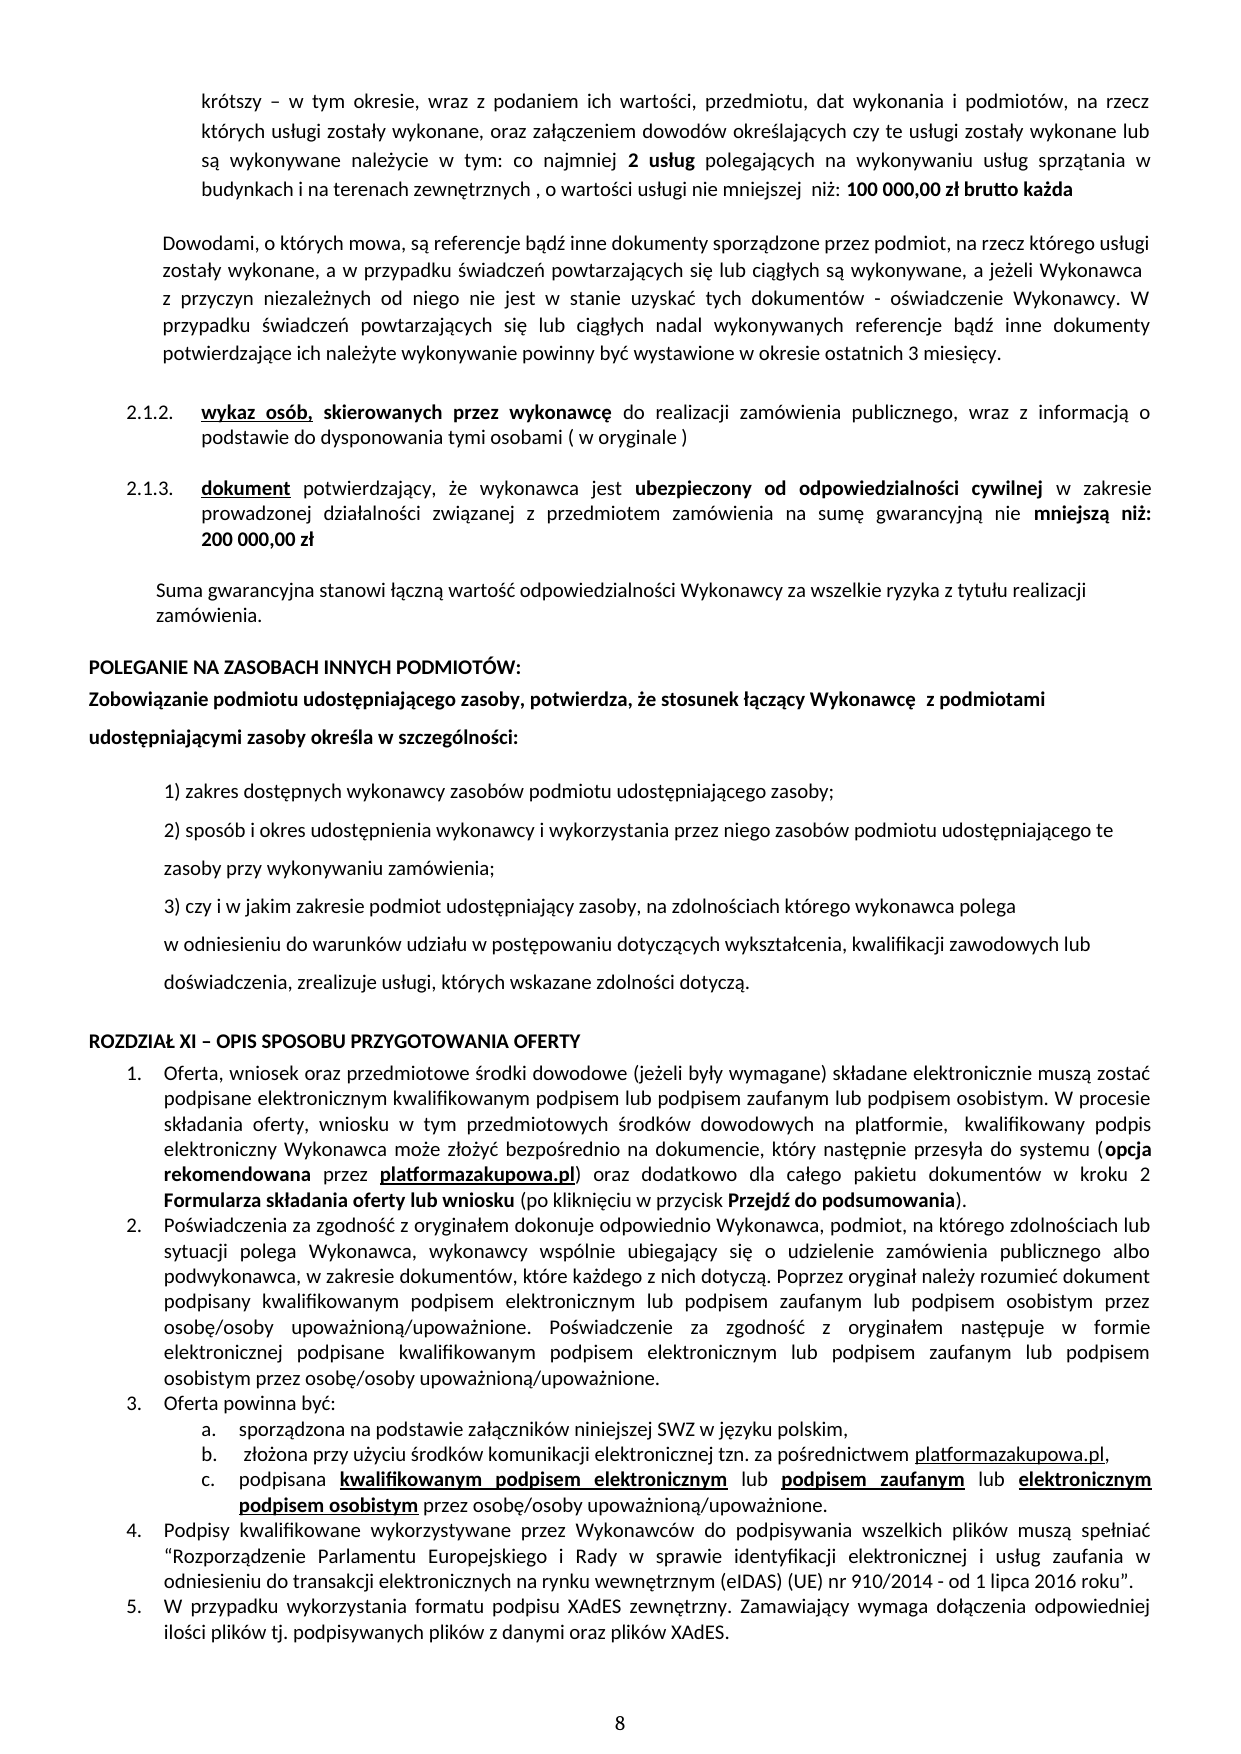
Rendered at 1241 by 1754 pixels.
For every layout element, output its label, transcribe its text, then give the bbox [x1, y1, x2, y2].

list złożona przy użyciu środków komunikacji elektronicznej tzn. za pośrednictwem platformazakupowa.pl, [201, 1441, 1152, 1467]
list wykaz osób, skierowanych przez wykonawcę do realizacji zamówienia publicznego, wraz z informacją o podstawie do dysponowania tymi osobami ( w oryginale ) [126, 399, 1152, 450]
list 1) zakres dostępnych wykonawcy zasobów podmiotu udostępniającego zasoby; [164, 779, 1152, 804]
text POLEGANIE NA ZASOBACH INNYCH PODMIOTÓW: [89, 654, 1152, 679]
text ROZDZIAŁ XI – OPIS SPOSOBU PRZYGOTOWANIA OFERTY [89, 1028, 1152, 1054]
text Suma gwarancyjna stanowi łączną wartość odpowiedzialności Wykonawcy za wszelkie ryzyka z tytułu realizacji zamówienia. [156, 577, 1152, 628]
list Oferta powinna być: [126, 1390, 1152, 1416]
list Podpisy kwalifikowane wykorzystywane przez Wykonawców do podpisywania wszelkich plików muszą spełniać “Rozporządzenie Parlamentu Europejskiego i Rady w sprawie identyfikacji elektronicznej i usług zaufania w odniesieniu do transakcji elektronicznych na rynku wewnętrznym (eIDAS) (UE) nr 910/2014 - od 1 lipca 2016 roku”. [126, 1517, 1152, 1594]
list Oferta, wniosek oraz przedmiotowe środki dowodowe (jeżeli były wymagane) składane elektronicznie muszą zostać podpisane elektronicznym kwalifikowanym podpisem lub podpisem zaufanym lub podpisem osobistym. W procesie składania oferty, wniosku w tym przedmiotowych środków dowodowych na platformie, kwalifikowany podpis elektroniczny Wykonawca może złożyć bezpośrednio na dokumencie, który następnie przesyła do systemu (opcja rekomendowana przez platformazakupowa.pl) oraz dodatkowo dla całego pakietu dokumentów w kroku 2 Formularza składania oferty lub wniosku (po kliknięciu w przycisk Przejdź do podsumowania). [126, 1060, 1152, 1212]
list dokument potwierdzający, że wykonawca jest ubezpieczony od odpowiedzialności cywilnej w zakresie prowadzonej działalności związanej z przedmiotem zamówienia na sumę gwarancyjną nie mniejszą niż: 200 000,00 zł [126, 475, 1152, 551]
list sporządzona na podstawie załączników niniejszej SWZ w języku polskim, [201, 1416, 1152, 1441]
list Poświadczenia za zgodność z oryginałem dokonuje odpowiednio Wykonawca, podmiot, na którego zdolnościach lub sytuacji polega Wykonawca, wykonawcy wspólnie ubiegający się o udzielenie zamówienia publicznego albo podwykonawca, w zakresie dokumentów, które każdego z nich dotyczą. Poprzez oryginał należy rozumieć dokument podpisany kwalifikowanym podpisem elektronicznym lub podpisem zaufanym lub podpisem osobistym przez osobę/osoby upoważnioną/upoważnione. Poświadczenie za zgodność z oryginałem następuje w formie elektronicznej podpisane kwalifikowanym podpisem elektronicznym lub podpisem zaufanym lub podpisem osobistym przez osobę/osoby upoważnioną/upoważnione. [126, 1212, 1152, 1390]
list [126, 89, 1152, 202]
text Dowodami, o których mowa, są referencje bądź inne dokumenty sporządzone przez podmiot, na rzecz którego usługi zostały wykonane, a w przypadku świadczeń powtarzających się lub ciągłych są wykonywane, a jeżeli Wykonawca z przyczyn niezależnych od niego nie jest w stanie uzyskać tych dokumentów - oświadczenie Wykonawcy. W przypadku świadczeń powtarzających się lub ciągłych nadal wykonywanych referencje bądź inne dokumenty potwierdzające ich należyte wykonywanie powinny być wystawione w okresie ostatnich 3 miesięcy. [162, 230, 1152, 365]
list 3) czy i w jakim zakresie podmiot udostępniający zasoby, na zdolnościach którego wykonawca polega w odniesieniu do warunków udziału w postępowaniu dotyczących wykształcenia, kwalifikacji zawodowych lub doświadczenia, zrealizuje usługi, których wskazane zdolności dotyczą. [164, 893, 1152, 995]
list 2) sposób i okres udostępnienia wykonawcy i wykorzystania przez niego zasobów podmiotu udostępniającego te zasoby przy wykonywaniu zamówienia; [164, 817, 1152, 880]
text Zobowiązanie podmiotu udostępniającego zasoby, potwierdza, że stosunek łączący Wykonawcę z podmiotami udostępniającymi zasoby określa w szczególności: [89, 686, 1152, 749]
list podpisana kwalifikowanym podpisem elektronicznym lub podpisem zaufanym lub elektronicznym podpisem osobistym przez osobę/osoby upoważnioną/upoważnione. [201, 1467, 1152, 1517]
list W przypadku wykorzystania formatu podpisu XAdES zewnętrzny. Zamawiający wymaga dołączenia odpowiedniej ilości plików tj. podpisywanych plików z danymi oraz plików XAdES. [126, 1594, 1152, 1644]
